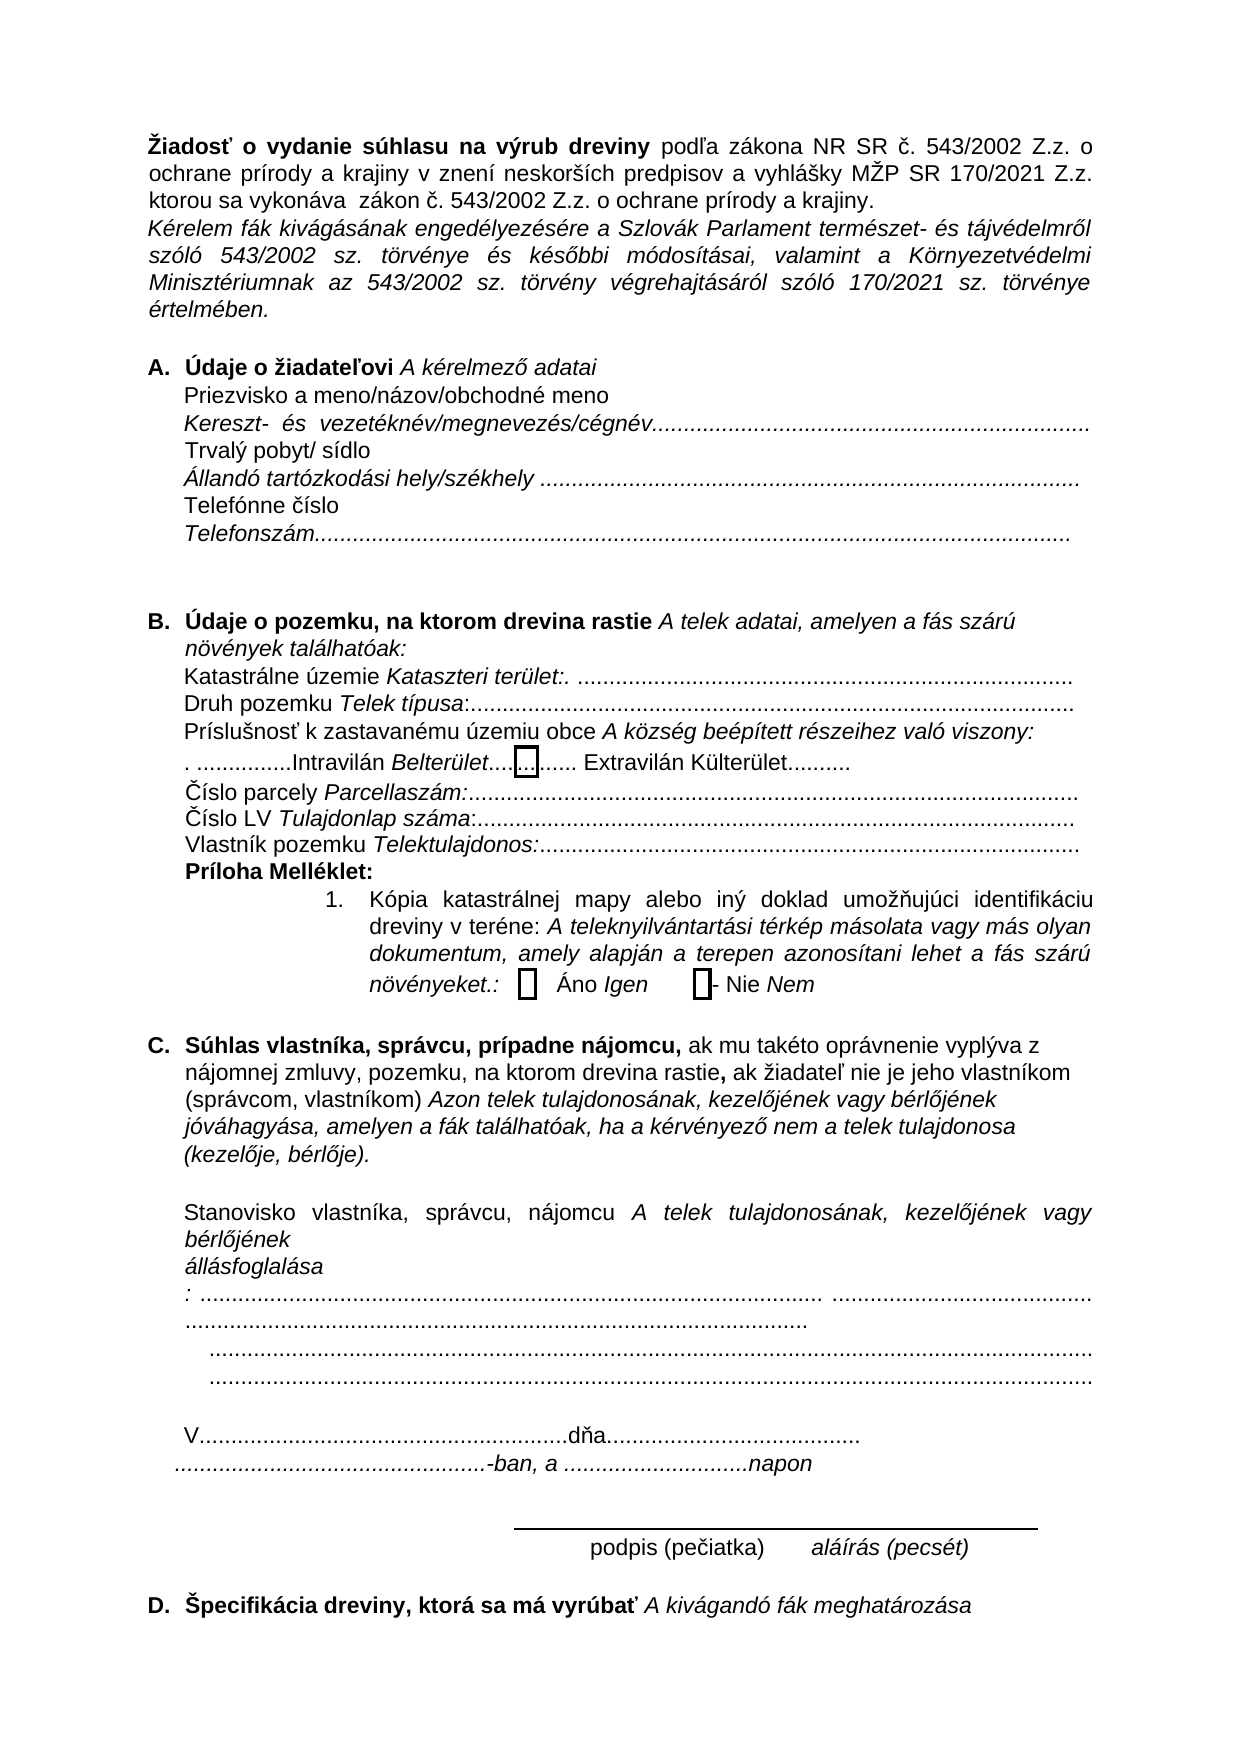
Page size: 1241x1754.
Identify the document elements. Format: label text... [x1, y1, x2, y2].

text Číslo parcely Parcellaszám:................................................................................................ Číslo LV Tulajdonlap száma:.............................................................................................. Vlastník pozemku Telektulajdonos:..................................................................................... [185, 779, 1094, 858]
text Príslušnosť k zastavanému územiu obce A község beépített részeihez való viszony: [183, 718, 1094, 744]
text ........................................................................................................................................... [147, 1334, 1094, 1361]
text podpis (pečiatka) aláírás (pecsét) [443, 1534, 1094, 1560]
text Stanovisko vlastníka, správcu, nájomcu A telek tulajdonosának, kezelőjének vagy bérlőjének állásfoglalása: .................................................................................................. ........................................................................................................................................... [183, 1199, 1094, 1333]
text Katastrálne územie Kataszteri terület:. .............................................................................. [183, 663, 1094, 689]
text Telefónne číslo [183, 492, 1094, 519]
list Špecifikácia dreviny, ktorá sa má vyrúbať A kivágandó fák meghatározása [147, 1592, 1094, 1618]
list Údaje o žiadateľovi A kérelmező adatai [147, 354, 1094, 380]
text Állandó tartózkodási hely/székhely ..................................................................................... [183, 465, 1094, 491]
list Údaje o pozemku, na ktorom drevina rastie A telek adatai, amelyen a fás szárú növények találhatóak: [147, 608, 1094, 661]
list Kópia katastrálnej mapy alebo iný doklad umožňujúci identifikáciu dreviny v teréne: A teleknyilvántartási térkép másolata vagy más olyan dokumentum, amely alapján a terepen azonosítani lehet a fás szárú növényeket.: Áno Igen - Nie Nem [325, 886, 1094, 1000]
text . ...............Intravilán Belterület............. Extravilán Külterület.......... [539, 745, 1094, 778]
text Príloha Melléklet: [185, 858, 1094, 884]
text ........................................................................................................................................... [147, 1363, 1094, 1389]
text .................................................-ban, a .............................napon [147, 1449, 1094, 1476]
text Žiadosť o vydanie súhlasu na výrub dreviny podľa zákona NR SR č. 543/2002 Z.z. o ochrane prírody a krajiny v znení neskorších predpisov a vyhlášky MŽP SR 170/2021 Z.z. ktorou sa vykonáva zákon č. 543/2002 Z.z. o ochrane prírody a krajiny. [147, 133, 1094, 214]
list Súhlas vlastníka, správcu, prípadne nájomcu, ak mu takéto oprávnenie vyplýva z nájomnej zmluvy, pozemku, na ktorom drevina rastie, ak žiadateľ nie je jeho vlastníkom (správcom, vlastníkom) Azon telek tulajdonosának, kezelőjének vagy bérlőjének jóváhagyása, amelyen a fák találhatóak, ha a kérvényező nem a telek tulajdonosa [147, 1032, 1094, 1139]
text . ...............Intravilán Belterület............. Extravilán Külterület.......... [183, 745, 514, 778]
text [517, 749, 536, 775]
text Telefonszám....................................................................................................................... [183, 520, 1094, 546]
text Druh pozemku Telek típusa:............................................................................................... [183, 690, 1094, 717]
text (kezelője, bérlője). [183, 1141, 1094, 1167]
text V..........................................................dňa........................................ [183, 1422, 1094, 1448]
text Kérelem fák kivágásának engedélyezésére a Szlovák Parlament természet- és tájvédelmről szóló 543/2002 sz. törvénye és későbbi módosításai, valamint a Környezetvédelmi Minisztériumnak az 543/2002 sz. törvény végrehajtásáról szóló 170/2021 sz. törvénye értelmében. [147, 215, 1094, 322]
text Priezvisko a meno/názov/obchodné meno [183, 382, 1094, 409]
text Kereszt- és vezetéknév/megnevezés/cégnév..................................................................... Trvalý pobyt/ sídlo [183, 410, 1094, 463]
